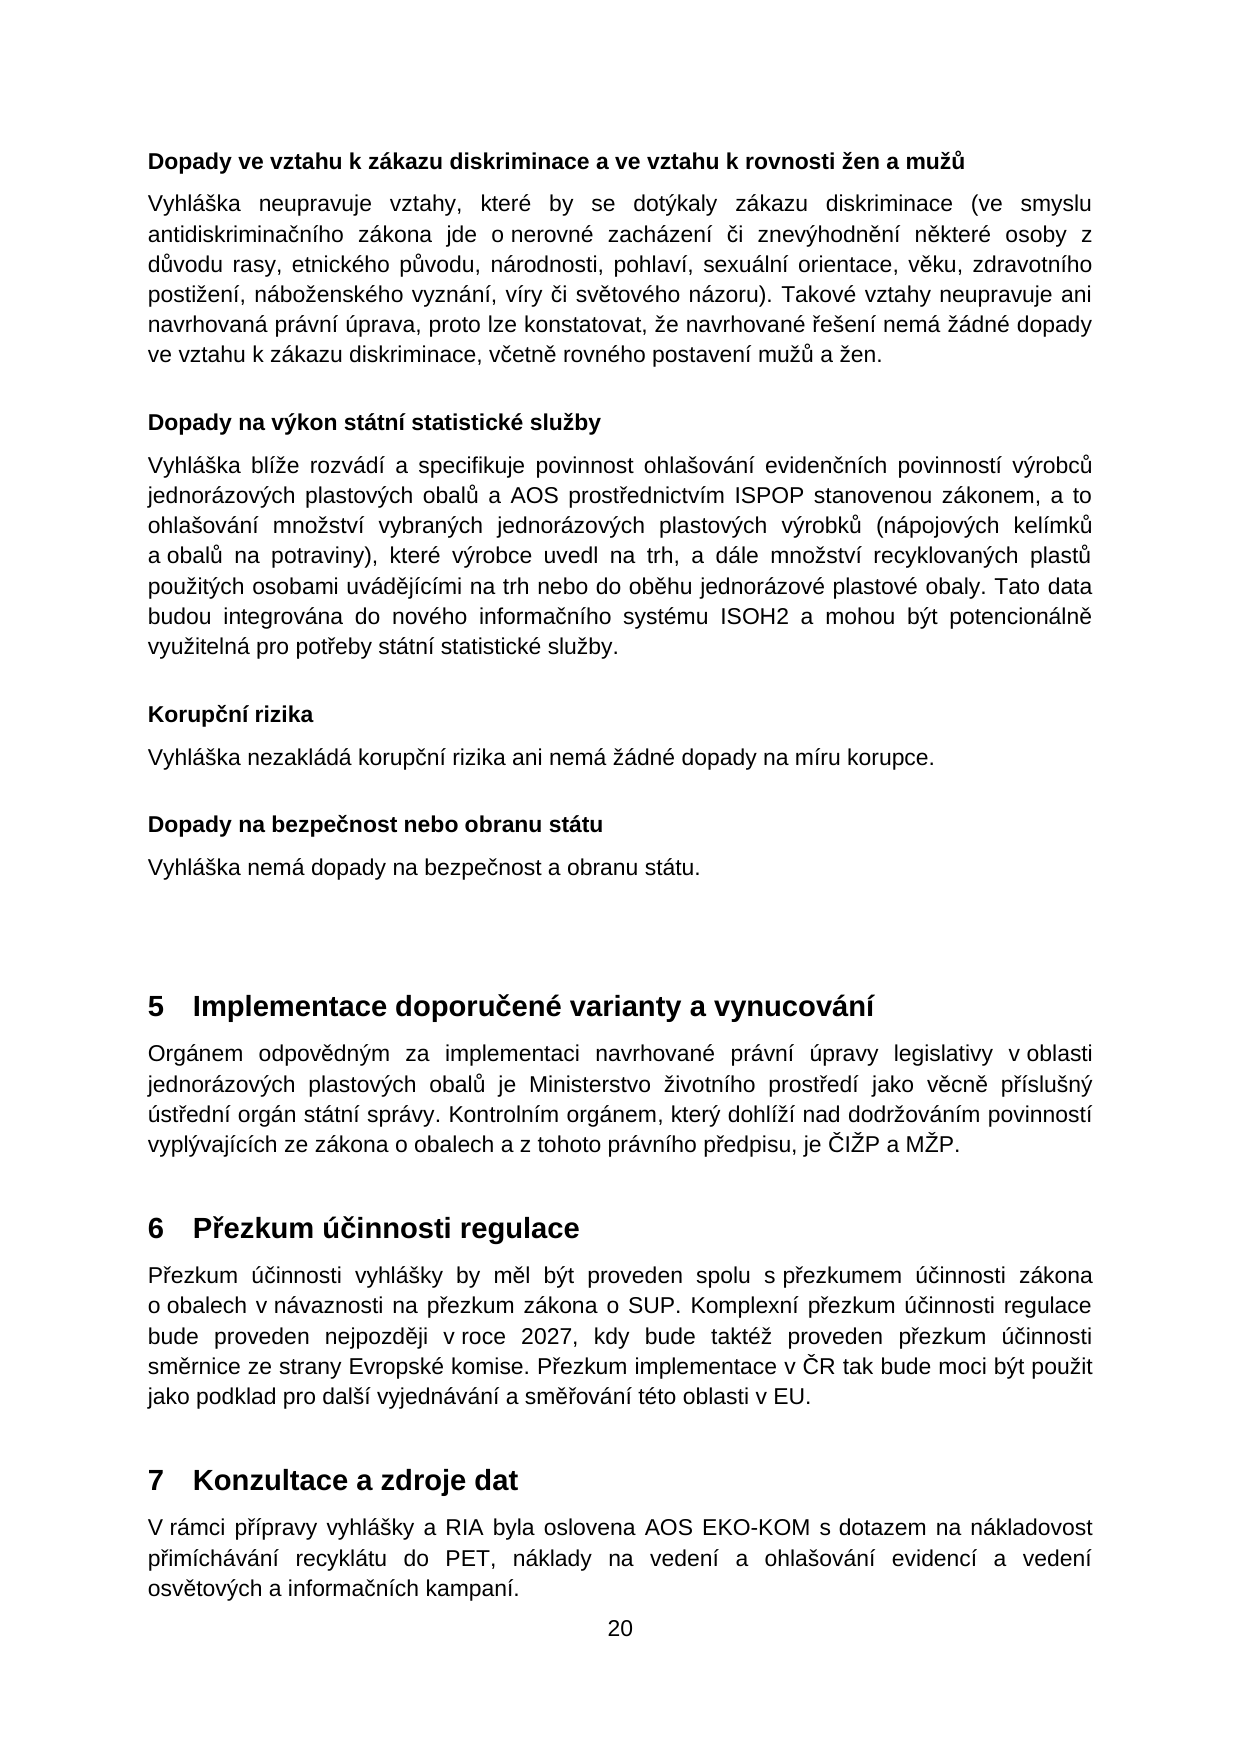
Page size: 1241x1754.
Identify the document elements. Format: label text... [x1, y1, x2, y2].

text Dopady ve vztahu k zákazu diskriminace a ve vztahu k rovnosti žen a mužů [148, 148, 1093, 174]
text Vyhláška nemá dopady na bezpečnost a obranu státu. [148, 854, 1093, 880]
text Orgánem odpovědným za implementaci navrhované právní úpravy legislativy v oblasti jednorázových plastových obalů je Ministerstvo životního prostředí jako věcně příslušný ústřední orgán státní správy. Kontrolním orgánem, který dohlíží nad dodržováním povinností vyplývajících ze zákona o obalech a z tohoto právního předpisu, je ČIŽP a MŽP. [148, 1040, 1093, 1157]
text Vyhláška nezakládá korupční rizika ani nemá žádné dopady na míru korupce. [148, 743, 1093, 770]
text Korupční rizika [148, 701, 1093, 727]
text Dopady na výkon státní statistické služby [148, 409, 1093, 435]
subtitle Přezkum účinnosti regulace [148, 1211, 1093, 1245]
subtitle Implementace doporučené varianty a vynucování [148, 989, 1093, 1023]
subtitle Konzultace a zdroje dat [148, 1463, 1093, 1497]
text Přezkum účinnosti vyhlášky by měl být proveden spolu s přezkumem účinnosti zákona o obalech v návaznosti na přezkum zákona o SUP. Komplexní přezkum účinnosti regulace bude proveden nejpozději v roce 2027, kdy bude taktéž proveden přezkum účinnosti směrnice ze strany Evropské komise. Přezkum implementace v ČR tak bude moci být použit jako podklad pro další vyjednávání a směřování této oblasti v EU. [148, 1262, 1093, 1409]
text Dopady na bezpečnost nebo obranu státu [148, 811, 1093, 837]
text V rámci přípravy vyhlášky a RIA byla oslovena AOS EKO-KOM s dotazem na nákladovost přimíchávání recyklátu do PET, náklady na vedení a ohlašování evidencí a vedení osvětových a informačních kampaní. [148, 1514, 1093, 1601]
text Vyhláška blíže rozvádí a specifikuje povinnost ohlašování evidenčních povinností výrobců jednorázových plastových obalů a AOS prostřednictvím ISPOP stanovenou zákonem, a to ohlašování množství vybraných jednorázových plastových výrobků (nápojových kelímků a obalů na potraviny), které výrobce uvedl na trh, a dále množství recyklovaných plastů použitých osobami uvádějícími na trh nebo do oběhu jednorázové plastové obaly. Tato data budou integrována do nového informačního systému ISOH2 a mohou být potencionálně využitelná pro potřeby státní statistické služby. [148, 452, 1093, 659]
text Vyhláška neupravuje vztahy, které by se dotýkaly zákazu diskriminace (ve smyslu antidiskriminačního zákona jde o nerovné zacházení či znevýhodnění některé osoby z důvodu rasy, etnického původu, národnosti, pohlaví, sexuální orientace, věku, zdravotního postižení, náboženského vyznání, víry či světového názoru). Takové vztahy neupravuje ani navrhovaná právní úprava, proto lze konstatovat, že navrhované řešení nemá žádné dopady ve vztahu k zákazu diskriminace, včetně rovného postavení mužů a žen. [148, 190, 1093, 368]
